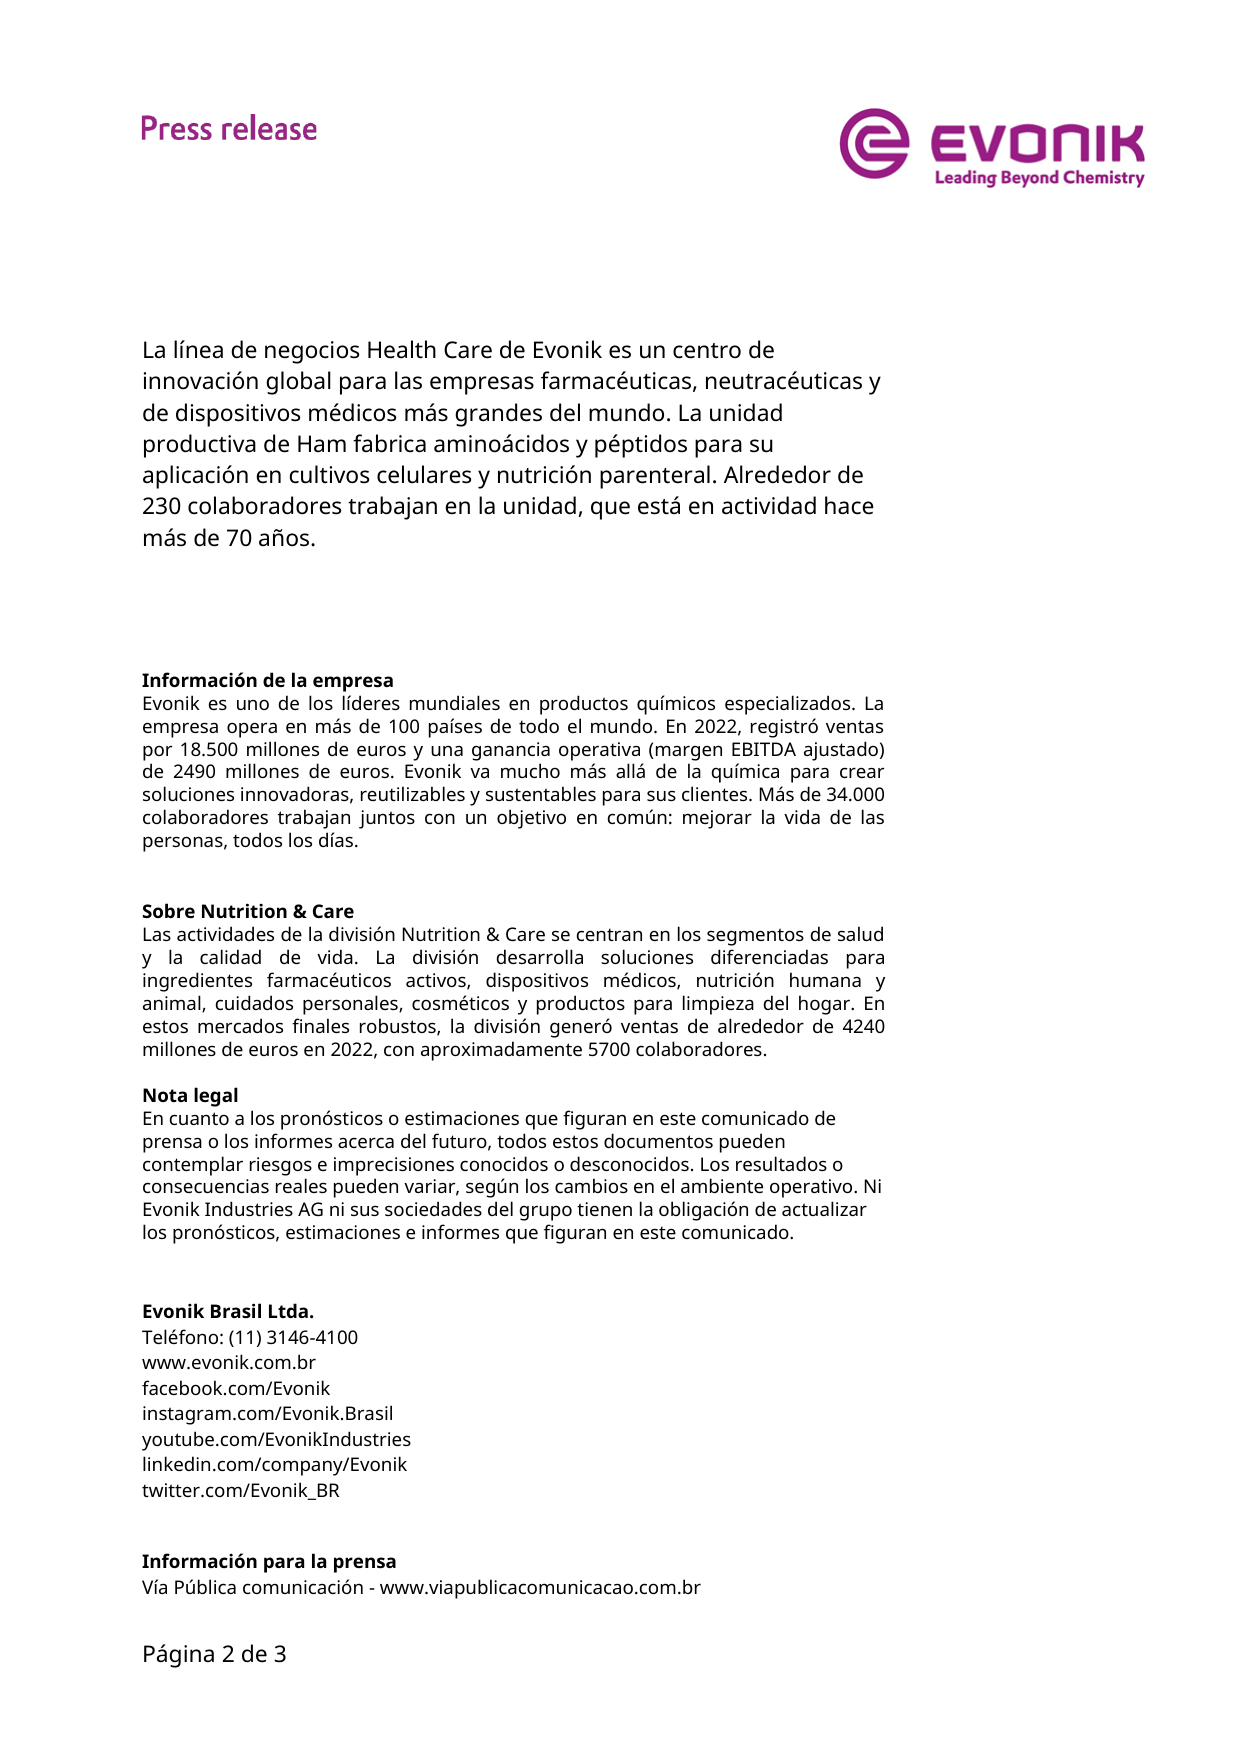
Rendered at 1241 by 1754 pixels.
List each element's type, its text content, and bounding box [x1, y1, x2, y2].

picture [838, 106, 1146, 189]
text Información de la empresa [142, 669, 886, 692]
text Vía Pública comunicación - www.viapublicacomunicacao.com.br [142, 1574, 886, 1599]
text Información para la prensa [142, 1548, 886, 1574]
text twitter.com/Evonik_BR [142, 1477, 886, 1503]
text instagram.com/Evonik.Brasil [142, 1401, 886, 1426]
text En cuanto a los pronósticos o estimaciones que figuran en este comunicado de prensa o los informes acerca del futuro, todos estos documentos pueden contemplar riesgos e imprecisiones conocidos o desconocidos. Los resultados o consecuencias reales pueden variar, según los cambios en el ambiente operativo. Ni Evonik Industries AG ni sus sociedades del grupo tienen la obligación de actualizar los pronósticos, estimaciones e informes que figuran en este comunicado. [142, 1107, 886, 1244]
text www.evonik.com.br [142, 1349, 886, 1375]
text La línea de negocios Health Care de Evonik es un centro de innovación global para las empresas farmacéuticas, neutracéuticas y de dispositivos médicos más grandes del mundo. La unidad productiva de Ham fabrica aminoácidos y péptidos para su aplicación en cultivos celulares y nutrición parenteral. Alrededor de 230 colaboradores trabajan en la unidad, que está en actividad hace más de 70 años. [142, 333, 886, 552]
text Las actividades de la división Nutrition & Care se centran en los segmentos de salud y la calidad de vida. La división desarrolla soluciones diferenciadas para ingredientes farmacéuticos activos, dispositivos médicos, nutrición humana y animal, cuidados personales, cosméticos y productos para limpieza del hogar. En estos mercados finales robustos, la división generó ventas de alrededor de 4240 millones de euros en 2022, con aproximadamente 5700 colaboradores. [142, 923, 886, 1061]
text Evonik Brasil Ltda. [142, 1298, 886, 1324]
text Teléfono: (11) 3146-4100 [142, 1324, 886, 1349]
text youtube.com/EvonikIndustries [142, 1426, 886, 1452]
text Nota legal [142, 1084, 886, 1107]
text facebook.com/Evonik [142, 1375, 886, 1401]
picture [141, 114, 317, 140]
text Evonik es uno de los líderes mundiales en productos químicos especializados. La empresa opera en más de 100 países de todo el mundo. En 2022, registró ventas por 18.500 millones de euros y una ganancia operativa (margen EBITDA ajustado) de 2490 millones de euros. Evonik va mucho más allá de la química para crear soluciones innovadoras, reutilizables y sustentables para sus clientes. Más de 34.000 colaboradores trabajan juntos con un objetivo en común: mejorar la vida de las personas, todos los días. [142, 692, 886, 852]
text linkedin.com/company/Evonik [142, 1452, 886, 1477]
text Sobre Nutrition & Care [142, 898, 886, 923]
